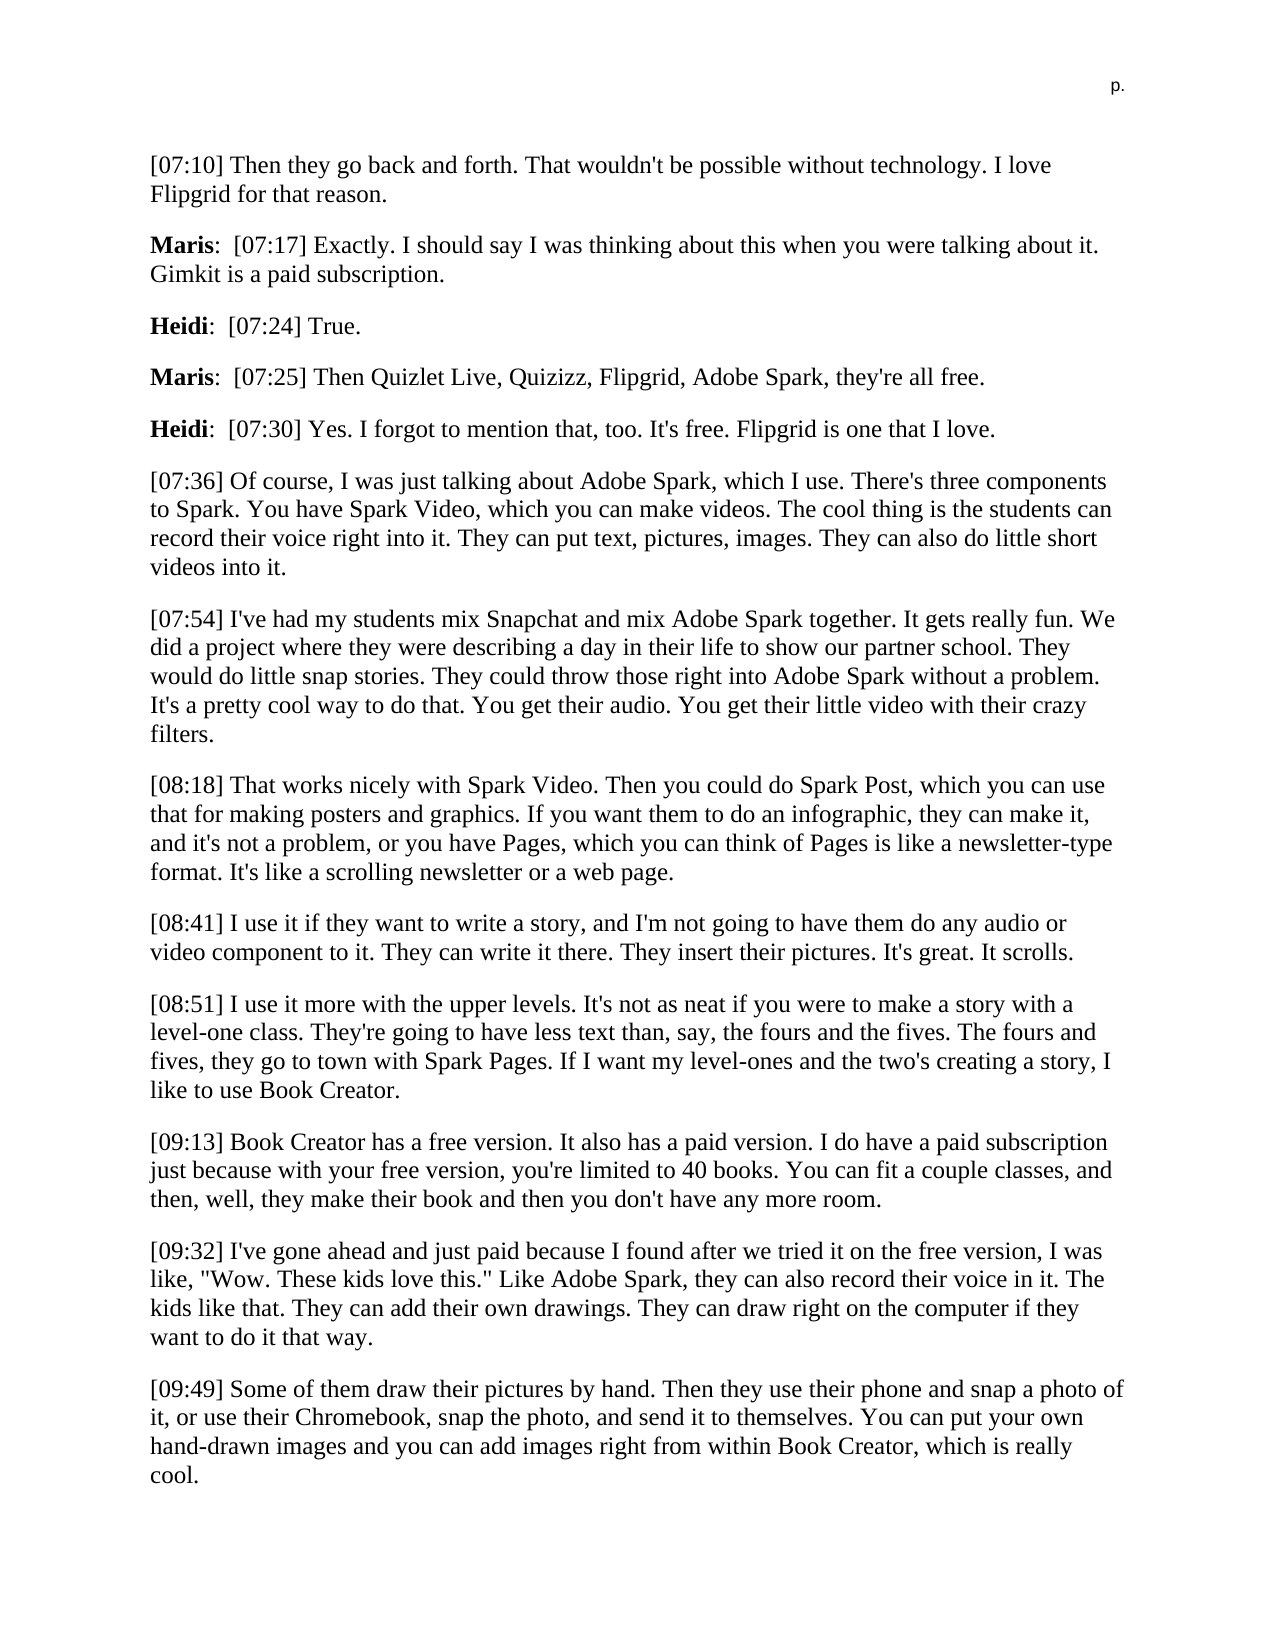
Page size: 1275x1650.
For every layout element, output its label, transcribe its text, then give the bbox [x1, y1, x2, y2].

text Heidi: [07:30] Yes. I forgot to mention that, too. It's free. Flipgrid is one that I love. [150, 414, 1125, 443]
text [09:13] Book Creator has a free version. It also has a paid version. I do have a paid subscription just because with your free version, you're limited to 40 books. You can fit a couple classes, and then, well, they make their book and then you don't have any more room. [150, 1127, 1125, 1213]
text [09:32] I've gone ahead and just paid because I found after we tried it on the free version, I was like, "Wow. These kids love this." Like Adobe Spark, they can also record their voice in it. The kids like that. They can add their own drawings. They can draw right on the computer if they want to do it that way. [150, 1236, 1125, 1351]
text [07:10] Then they go back and forth. That wouldn't be possible without technology. I love Flipgrid for that reason. [150, 150, 1125, 207]
text Maris: [07:17] Exactly. I should say I was thinking about this when you were talking about it. Gimkit is a paid subscription. [150, 230, 1125, 288]
text [08:51] I use it more with the upper levels. It's not as neat if you were to make a story with a level-one class. They're going to have less text than, say, the fours and the fives. The fours and fives, they go to town with Spark Pages. If I want my level-ones and the two's creating a story, I like to use Book Creator. [150, 989, 1125, 1104]
text [07:54] I've had my students mix Snapchat and mix Adobe Spark together. It gets really fun. We did a project where they were describing a day in their life to show our partner school. They would do little snap stories. They could throw those right into Adobe Spark without a problem. It's a pretty cool way to do that. You get their audio. You get their little video with their crazy filters. [150, 604, 1125, 747]
text [08:41] I use it if they want to write a story, and I'm not going to have them do any audio or video component to it. They can write it there. They insert their pictures. It's great. It scrolls. [150, 908, 1125, 966]
text Maris: [07:25] Then Quizlet Live, Quizizz, Flipgrid, Adobe Spark, they're all free. [150, 362, 1125, 391]
text [08:18] That works nicely with Spark Video. Then you could do Spark Post, which you can use that for making posters and graphics. If you want them to do an infographic, they can make it, and it's not a problem, or you have Pages, which you can think of Pages is like a newsletter-type format. It's like a scrolling newsletter or a web page. [150, 770, 1125, 885]
text [07:36] Of course, I was just talking about Adobe Spark, which I use. There's three components to Spark. You have Spark Video, which you can make videos. The cool thing is the students can record their voice right into it. They can put text, pictures, images. They can also do little short videos into it. [150, 466, 1125, 581]
text Heidi: [07:24] True. [150, 311, 1125, 339]
text [09:49] Some of them draw their pictures by hand. Then they use their phone and snap a photo of it, or use their Chromebook, snap the photo, and send it to themselves. You can put your own hand-drawn images and you can add images right from within Book Creator, which is really cool. [150, 1374, 1125, 1489]
